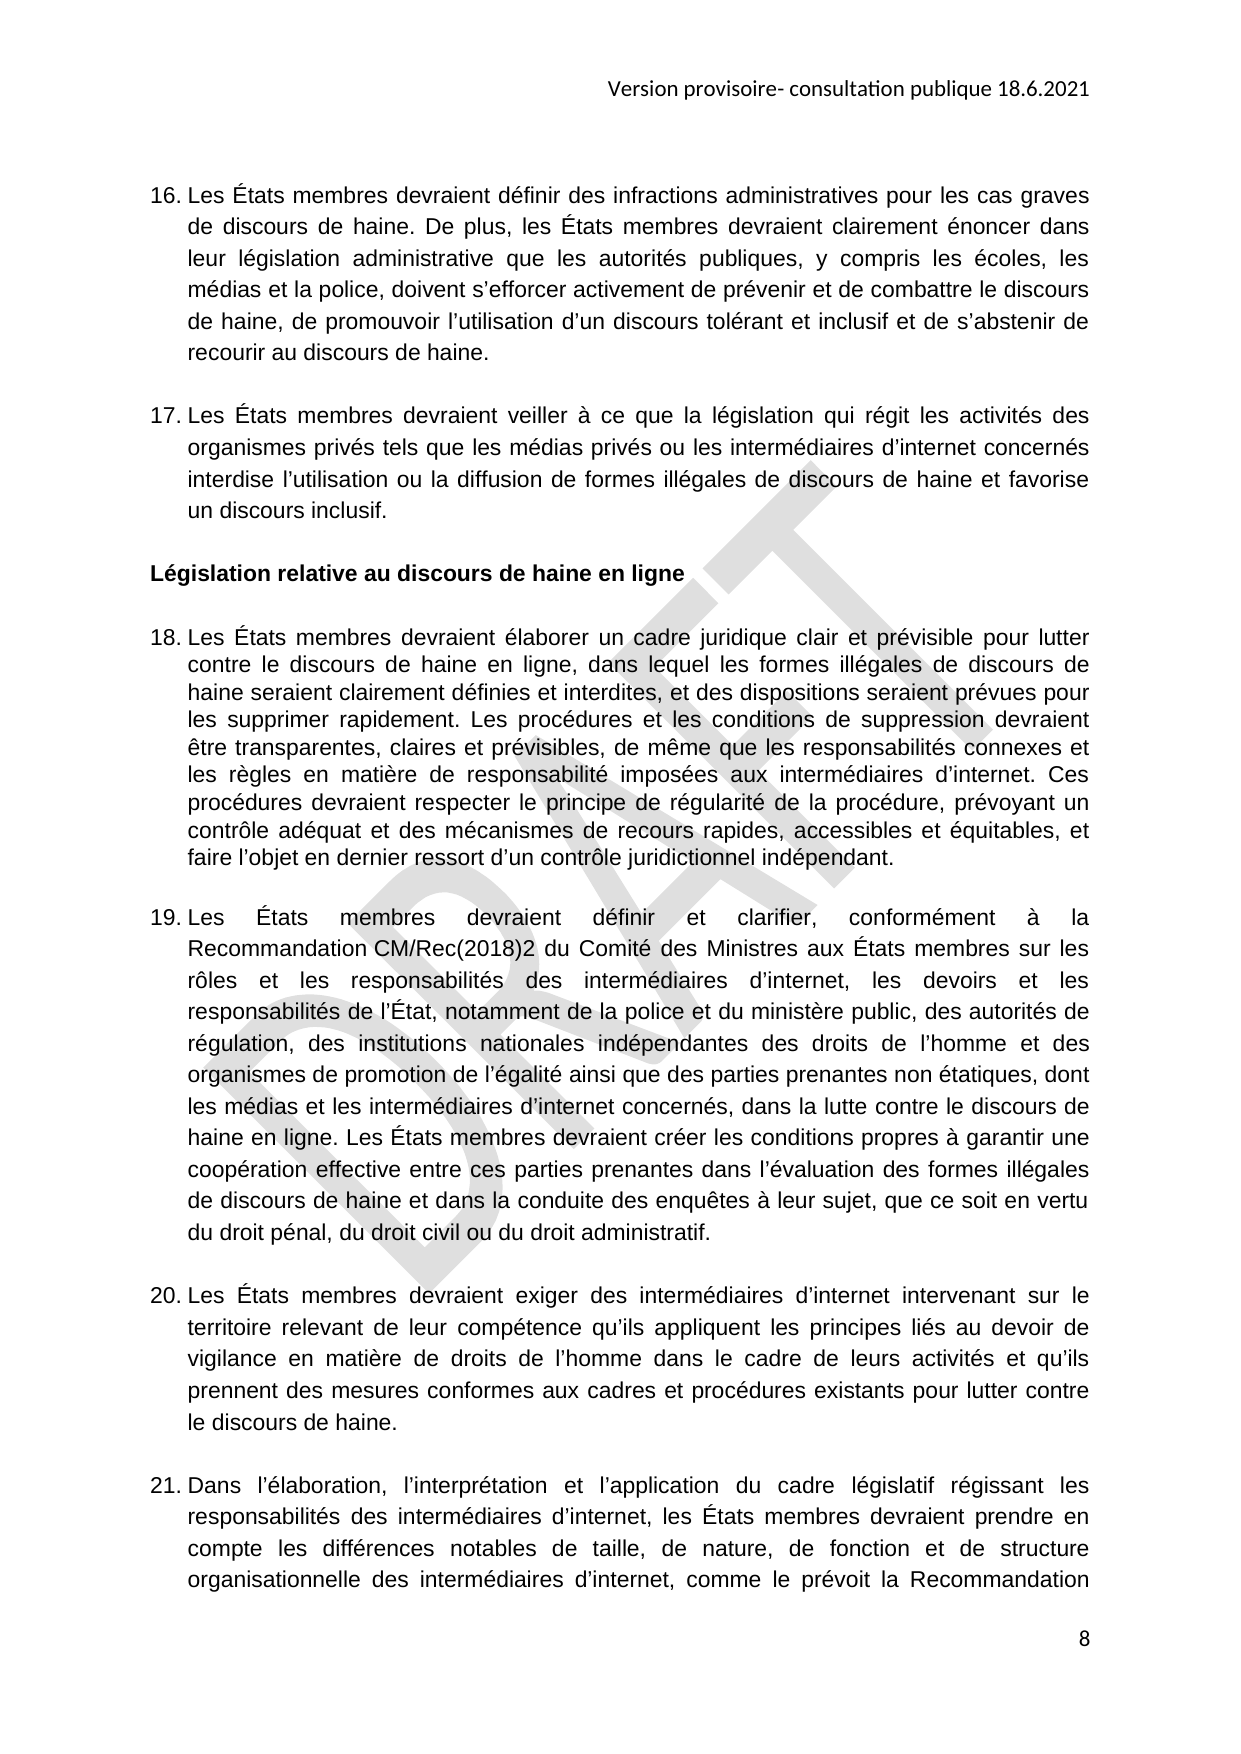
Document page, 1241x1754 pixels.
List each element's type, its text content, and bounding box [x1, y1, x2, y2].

list Les États membres devraient exiger des intermédiaires d’internet intervenant sur le territoire relevant de leur compétence qu’ils appliquent les principes liés au devoir de vigilance en matière de droits de l’homme dans le cadre de leurs activités et qu’ils prennent des mesures conformes aux cadres et procédures existants pour lutter contre le discours de haine. [150, 1282, 1090, 1435]
list Les États membres devraient définir des infractions administratives pour les cas graves de discours de haine. De plus, les États membres devraient clairement énoncer dans leur législation administrative que les autorités publiques, y compris les écoles, les médias et la police, doivent s’efforcer activement de prévenir et de combattre le discours de haine, de promouvoir l’utilisation d’un discours tolérant et inclusif et de s’abstenir de recourir au discours de haine. [150, 182, 1090, 366]
list Les États membres devraient veiller à ce que la législation qui régit les activités des organismes privés tels que les médias privés ou les intermédiaires d’internet concernés interdise l’utilisation ou la diffusion de formes illégales de discours de haine et favorise un discours inclusif. [150, 402, 1090, 523]
list Les États membres devraient élaborer un cadre juridique clair et prévisible pour lutter contre le discours de haine en ligne, dans lequel les formes illégales de discours de haine seraient clairement définies et interdites, et des dispositions seraient prévues pour les supprimer rapidement. Les procédures et les conditions de suppression devraient être transparentes, claires et prévisibles, de même que les responsabilités connexes et les règles en matière de responsabilité imposées aux intermédiaires d’internet. Ces procédures devraient respecter le principe de régularité de la procédure, prévoyant un contrôle adéquat et des mécanismes de recours rapides, accessibles et équitables, et faire l’objet en dernier ressort d’un contrôle juridictionnel indépendant. [150, 623, 1090, 871]
list Les États membres devraient définir et clarifier, conformément à la Recommandation CM/Rec(2018)2 du Comité des Ministres aux États membres sur les rôles et les responsabilités des intermédiaires d’internet, les devoirs et les responsabilités de l’État, notamment de la police et du ministère public, des autorités de régulation, des institutions nationales indépendantes des droits de l’homme et des organismes de promotion de l’égalité ainsi que des parties prenantes non étatiques, dont les médias et les intermédiaires d’internet concernés, dans la lutte contre le discours de haine en ligne. Les États membres devraient créer les conditions propres à garantir une coopération effective entre ces parties prenantes dans l’évaluation des formes illégales de discours de haine et dans la conduite des enquêtes à leur sujet, que ce soit en vertu du droit pénal, du droit civil ou du droit administratif. [150, 903, 1090, 1245]
text Législation relative au discours de haine en ligne [150, 560, 1090, 587]
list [150, 1472, 1090, 1593]
